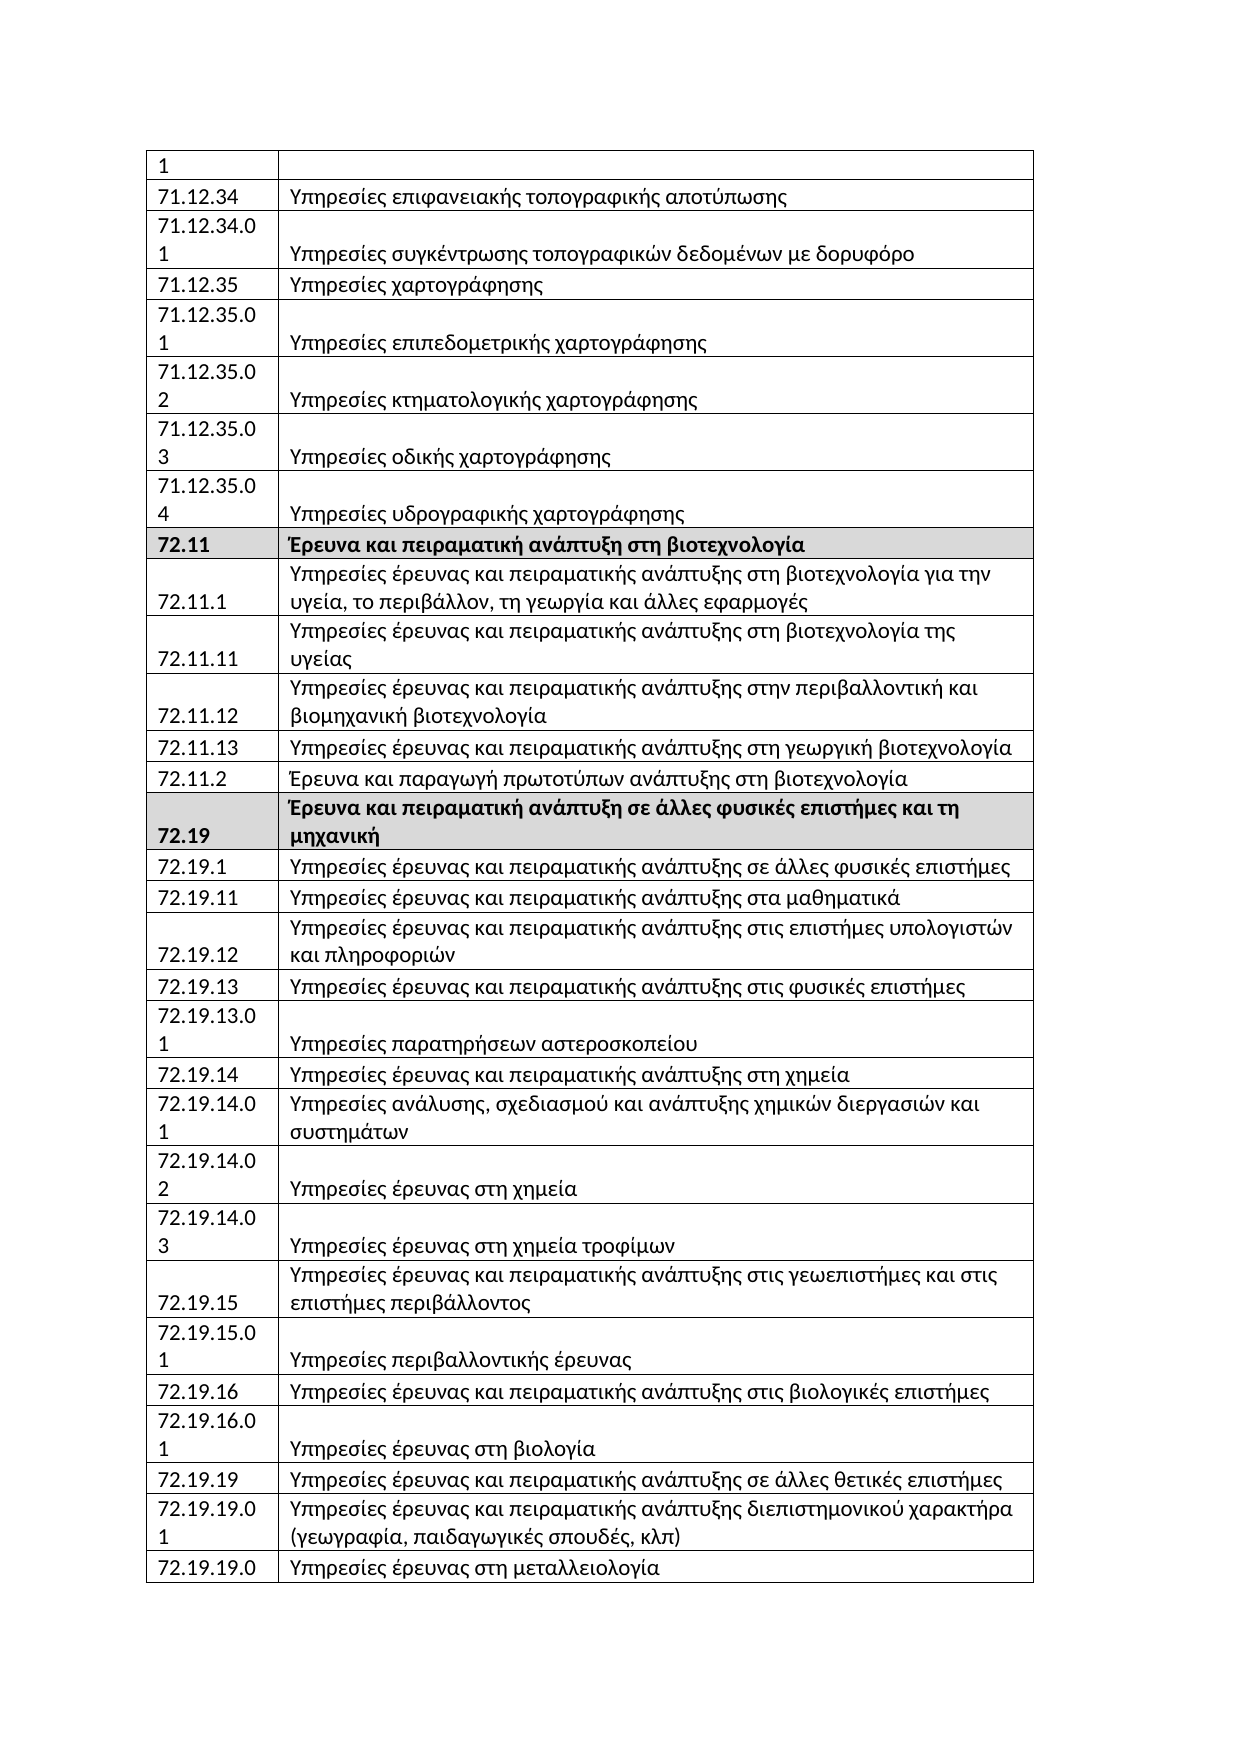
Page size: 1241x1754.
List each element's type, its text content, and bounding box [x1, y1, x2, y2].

table_cell Υπηρεσίες έρευνας και πειραματικής ανάπτυξης στις επιστήμες υπολογιστών και πληροφοριών [279, 913, 1033, 969]
table_cell 72.11.13 [147, 731, 278, 761]
table_cell Υπηρεσίες έρευνας και πειραματικής ανάπτυξης στις βιολογικές επιστήμες [279, 1375, 1033, 1405]
table_cell 71.12.33.01 [147, 151, 278, 179]
table_cell 72.19.1 [147, 850, 278, 880]
table_cell Υπηρεσίες περιβαλλοντικής έρευνας [279, 1318, 1033, 1374]
table_cell 71.12.34 [147, 180, 278, 210]
table_cell 72.19.14.01 [147, 1089, 278, 1145]
table_cell 72.19.14.02 [147, 1146, 278, 1202]
table_cell 72.11 [147, 528, 278, 558]
table_cell Υπηρεσίες οδικής χαρτογράφησης [279, 414, 1033, 470]
table_cell Έρευνα και πειραματική ανάπτυξη στη βιοτεχνολογία [279, 528, 1033, 558]
table_cell 72.19 [147, 793, 278, 849]
table_cell 72.11.2 [147, 762, 278, 792]
table_cell Υπηρεσίες υδρογραφικής χαρτογράφησης [279, 471, 1033, 527]
table_cell Υπηρεσίες επιπεδομετρικής χαρτογράφησης [279, 300, 1033, 356]
table_cell 72.19.19 [147, 1463, 278, 1493]
table_cell 72.19.12 [147, 913, 278, 969]
table_cell Υπηρεσίες ανάλυσης, σχεδιασμού και ανάπτυξης χημικών διεργασιών και συστημάτων [279, 1089, 1033, 1145]
table_cell 72.11.11 [147, 616, 278, 672]
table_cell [279, 1551, 1033, 1582]
table_cell 72.19.19.01 [147, 1494, 278, 1550]
table_cell 72.11.1 [147, 559, 278, 615]
table_cell Υπηρεσίες παρατηρήσεων αστεροσκοπείου [279, 1001, 1033, 1057]
table_cell 72.19.15.01 [147, 1318, 278, 1374]
table_cell 72.19.16 [147, 1375, 278, 1405]
table_cell Έρευνα και παραγωγή πρωτοτύπων ανάπτυξης στη βιοτεχνολογία [279, 762, 1033, 792]
table_cell 72.11.12 [147, 674, 278, 729]
table_cell Υπηρεσίες έρευνας και πειραματικής ανάπτυξης διεπιστημονικού χαρακτήρα (γεωγραφία, παιδαγωγικές σπουδές, κλπ) [279, 1494, 1033, 1550]
table_cell Υπηρεσίες έρευνας στη χημεία [279, 1146, 1033, 1202]
table_cell 72.19.14 [147, 1058, 278, 1088]
table_cell 71.12.35.01 [147, 300, 278, 356]
table_cell Υπηρεσίες έρευνας στη βιολογία [279, 1406, 1033, 1462]
table_cell 72.19.16.01 [147, 1406, 278, 1462]
table_cell Υπηρεσίες έρευνας στη χημεία τροφίμων [279, 1204, 1033, 1259]
table_cell Υπηρεσίες κτηματολογικής χαρτογράφησης [279, 357, 1033, 413]
table_cell 71.12.35.03 [147, 414, 278, 470]
table_cell 71.12.35.02 [147, 357, 278, 413]
table_cell 71.12.35 [147, 269, 278, 299]
table_cell 72.19.14.03 [147, 1204, 278, 1259]
table_cell Υπηρεσίες έρευνας και πειραματικής ανάπτυξης σε άλλες θετικές επιστήμες [279, 1463, 1033, 1493]
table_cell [279, 151, 1033, 179]
table_cell Υπηρεσίες έρευνας και πειραματικής ανάπτυξης στη γεωργική βιοτεχνολογία [279, 731, 1033, 761]
table_cell 72.19.11 [147, 881, 278, 912]
table_cell 72.19.13.01 [147, 1001, 278, 1057]
table_cell 72.19.15 [147, 1261, 278, 1317]
table_cell Υπηρεσίες συγκέντρωσης τοπογραφικών δεδομένων με δορυφόρο [279, 211, 1033, 267]
table_cell Υπηρεσίες έρευνας και πειραματικής ανάπτυξης στη βιοτεχνολογία της υγείας [279, 616, 1033, 672]
table_cell Υπηρεσίες έρευνας και πειραματικής ανάπτυξης στα μαθηματικά [279, 881, 1033, 912]
table_cell Υπηρεσίες έρευνας και πειραματικής ανάπτυξης σε άλλες φυσικές επιστήμες [279, 850, 1033, 880]
table_cell 71.12.34.01 [147, 211, 278, 267]
table_cell Υπηρεσίες έρευνας και πειραματικής ανάπτυξης στη χημεία [279, 1058, 1033, 1088]
table_cell Υπηρεσίες επιφανειακής τοπογραφικής αποτύπωσης [279, 180, 1033, 210]
table_cell Υπηρεσίες έρευνας και πειραματικής ανάπτυξης στη βιοτεχνολογία για την υγεία, το περιβάλλον, τη γεωργία και άλλες εφαρμογές [279, 559, 1033, 615]
table_cell Υπηρεσίες έρευνας και πειραματικής ανάπτυξης στην περιβαλλοντική και βιομηχανική βιοτεχνολογία [279, 674, 1033, 729]
table_cell Υπηρεσίες χαρτογράφησης [279, 269, 1033, 299]
table_cell 71.12.35.04 [147, 471, 278, 527]
table_cell 72.19.13 [147, 970, 278, 1000]
table_cell Υπηρεσίες έρευνας και πειραματικής ανάπτυξης στις φυσικές επιστήμες [279, 970, 1033, 1000]
table_cell Υπηρεσίες έρευνας και πειραματικής ανάπτυξης στις γεωεπιστήμες και στις επιστήμες περιβάλλοντος [279, 1261, 1033, 1317]
table_cell 72.19.19.02 [147, 1551, 278, 1582]
table_cell Έρευνα και πειραματική ανάπτυξη σε άλλες φυσικές επιστήμες και τη μηχανική [279, 793, 1033, 849]
